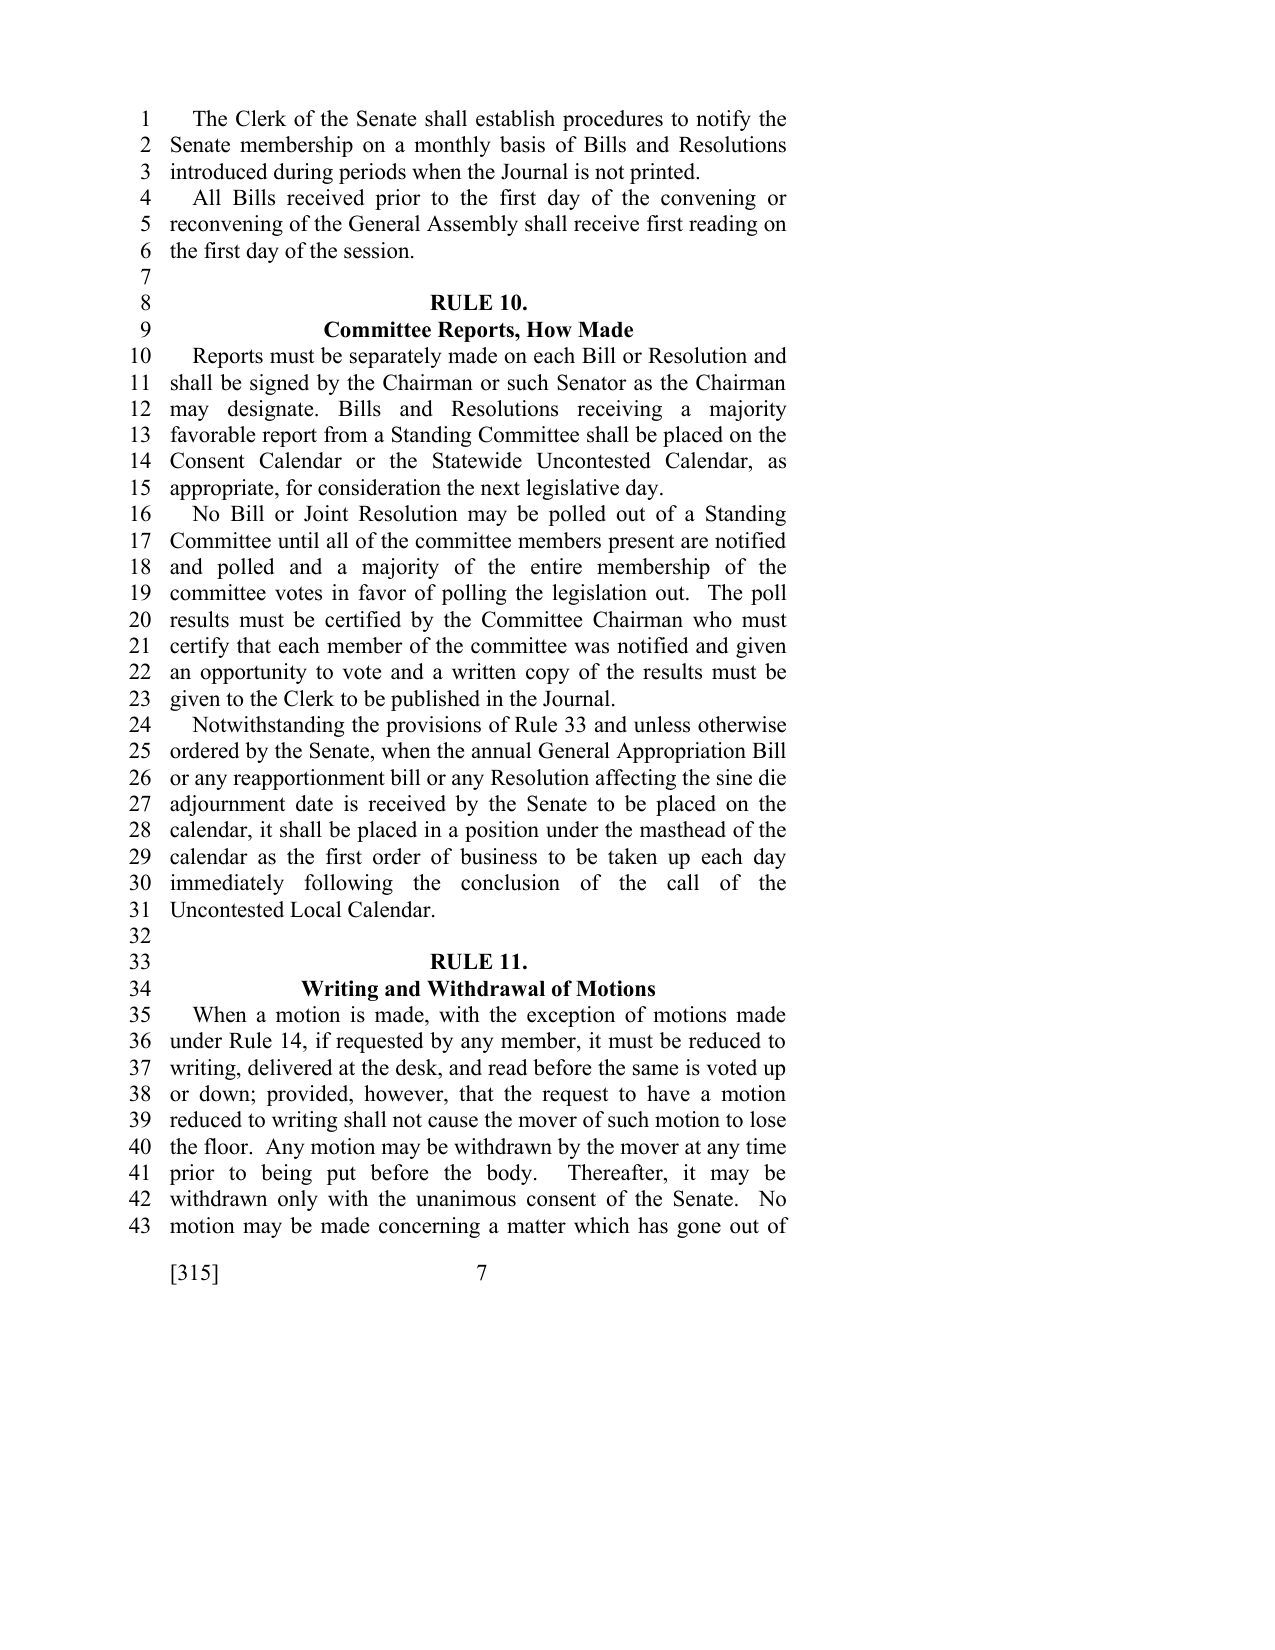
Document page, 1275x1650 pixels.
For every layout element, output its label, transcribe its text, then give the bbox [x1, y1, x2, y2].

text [169, 1001, 787, 1238]
text Writing and Withdrawal of Motions [169, 975, 787, 1001]
text Committee Reports, How Made [169, 316, 787, 342]
text All Bills received prior to the first day of the convening or reconvening of the General Assembly shall receive first reading on the first day of the session. [169, 184, 787, 263]
text Notwithstanding the provisions of Rule 33 and unless otherwise ordered by the Senate, when the annual General Appropriation Bill or any reapportionment bill or any Resolution affecting the sine die adjournment date is received by the Senate to be placed on the calendar, it shall be placed in a position under the masthead of the calendar as the first order of business to be taken up each day immediately following the conclusion of the call of the Uncontested Local Calendar. [169, 711, 787, 922]
text RULE 10. [169, 289, 787, 316]
text No Bill or Joint Resolution may be polled out of a Standing Committee until all of the committee members present are notified and polled and a majority of the entire membership of the committee votes in favor of polling the legislation out. The poll results must be certified by the Committee Chairman who must certify that each member of the committee was notified and given an opportunity to vote and a written copy of the results must be given to the Clerk to be published in the Journal. [169, 500, 787, 711]
text The Clerk of the Senate shall establish procedures to notify the Senate membership on a monthly basis of Bills and Resolutions introduced during periods when the Journal is not printed. [169, 105, 787, 184]
text RULE 11. [169, 948, 787, 975]
text Reports must be separately made on each Bill or Resolution and shall be signed by the Chairman or such Senator as the Chairman may designate. Bills and Resolutions receiving a majority favorable report from a Standing Committee shall be placed on the Consent Calendar or the Statewide Uncontested Calendar, as appropriate, for consideration the next legislative day. [169, 342, 787, 500]
